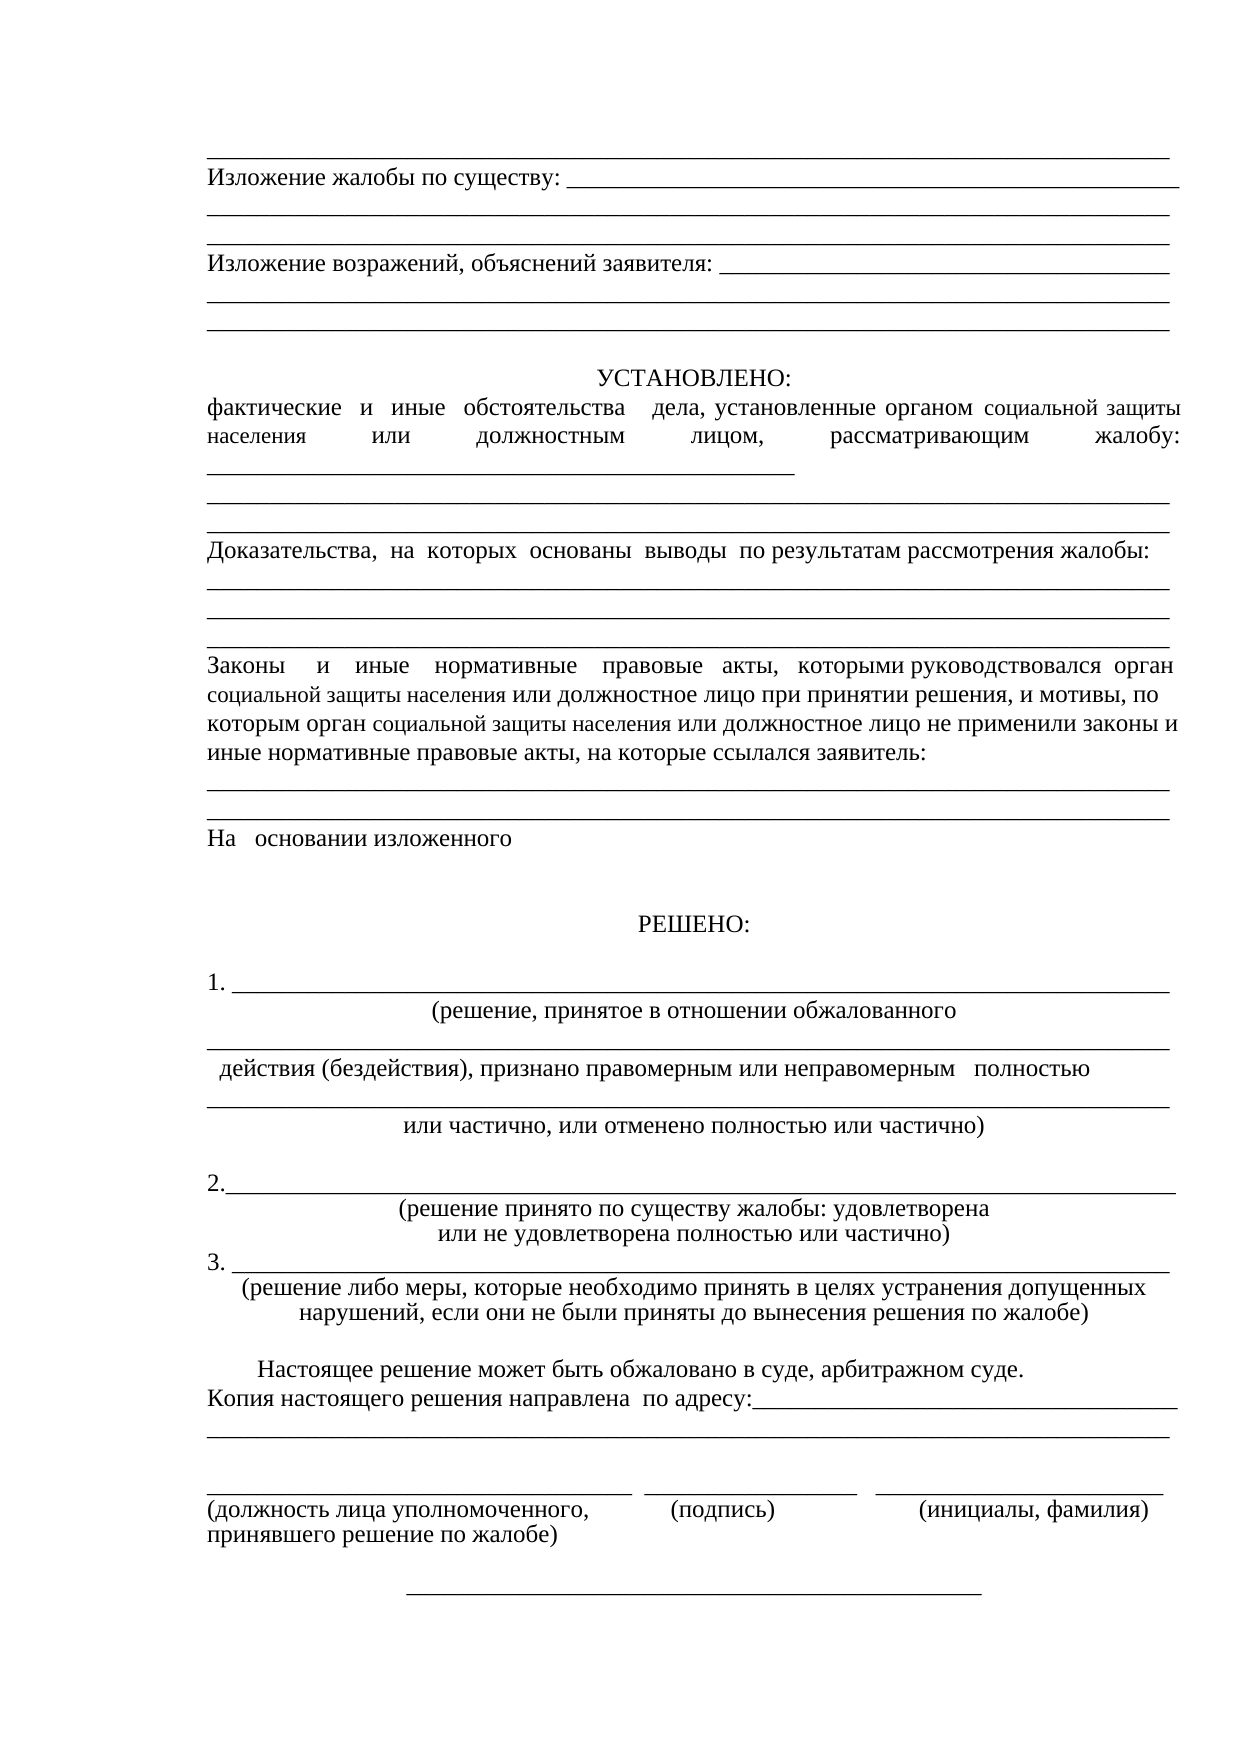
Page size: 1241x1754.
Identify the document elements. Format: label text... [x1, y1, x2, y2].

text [207, 133, 1181, 162]
text _____________________________________________________________________________ [207, 190, 1181, 219]
text (решение принято по существу жалобы: удовлетворена [207, 1197, 1181, 1222]
text _____________________________________________________________________________ [207, 593, 1181, 622]
text _____________________________________________________________________________ [207, 305, 1181, 334]
text ______________________________________________ [207, 1573, 1181, 1598]
text _____________________________________________________________________________ [207, 622, 1181, 650]
text Настоящее решение может быть обжаловано в суде, арбитражном суде. [207, 1354, 1181, 1383]
text Доказательства, на которых основаны выводы по результатам рассмотрения жалобы: [207, 535, 1181, 564]
text На основании изложенного [207, 823, 1181, 852]
text _____________________________________________________________________________ [207, 765, 1181, 794]
text фактические и иные обстоятельства дела, установленные органом социальной защиты населения или должностным лицом, рассматривающим жалобу: _______________________________________________ [207, 392, 1181, 478]
text _____________________________________________________________________________ [207, 478, 1181, 507]
text Изложение жалобы по существу: _________________________________________________ [207, 162, 1181, 190]
text 1. ___________________________________________________________________________ [207, 967, 1181, 995]
text _____________________________________________________________________________ [207, 794, 1181, 823]
text _____________________________________________________________________________ [207, 1412, 1181, 1440]
text _____________________________________________________________________________ [207, 1082, 1181, 1110]
text (должность лица уполномоченного, (подпись) (инициалы, фамилия) [207, 1498, 1181, 1523]
text _____________________________________________________________________________ [207, 219, 1181, 248]
text Изложение возражений, объяснений заявителя: ____________________________________ [207, 248, 1181, 277]
text Законы и иные нормативные правовые акты, которыми руководствовался орган социальной защиты населения или должностное лицо при принятии решения, и мотивы, по которым орган социальной защиты населения или должностное лицо не применили законы и иные нормативные правовые акты, на которые ссылался заявитель: [207, 650, 1181, 765]
text действия (бездействия), признано правомерным или неправомерным полностью [207, 1053, 1181, 1082]
text 2.____________________________________________________________________________ [207, 1168, 1181, 1197]
text УСТАНОВЛЕНО: [207, 363, 1181, 392]
text _____________________________________________________________________________ [207, 277, 1181, 305]
text принявшего решение по жалобе) [207, 1523, 1181, 1548]
text _____________________________________________________________________________ [207, 507, 1181, 535]
text 3. ___________________________________________________________________________ [207, 1247, 1181, 1275]
text или не удовлетворена полностью или частично) [207, 1222, 1181, 1247]
text (решение либо меры, которые необходимо принять в целях устранения допущенных нарушений, если они не были приняты до вынесения решения по жалобе) [207, 1275, 1181, 1325]
text Копия настоящего решения направлена по адресу:__________________________________ [207, 1383, 1181, 1412]
text _____________________________________________________________________________ [207, 1024, 1181, 1053]
text или частично, или отменено полностью или частично) [207, 1110, 1181, 1139]
text (решение, принятое в отношении обжалованного [207, 995, 1181, 1024]
text _____________________________________________________________________________ [207, 564, 1181, 593]
text __________________________________ _________________ _______________________ [207, 1469, 1181, 1498]
text РЕШЕНО: [207, 909, 1181, 938]
